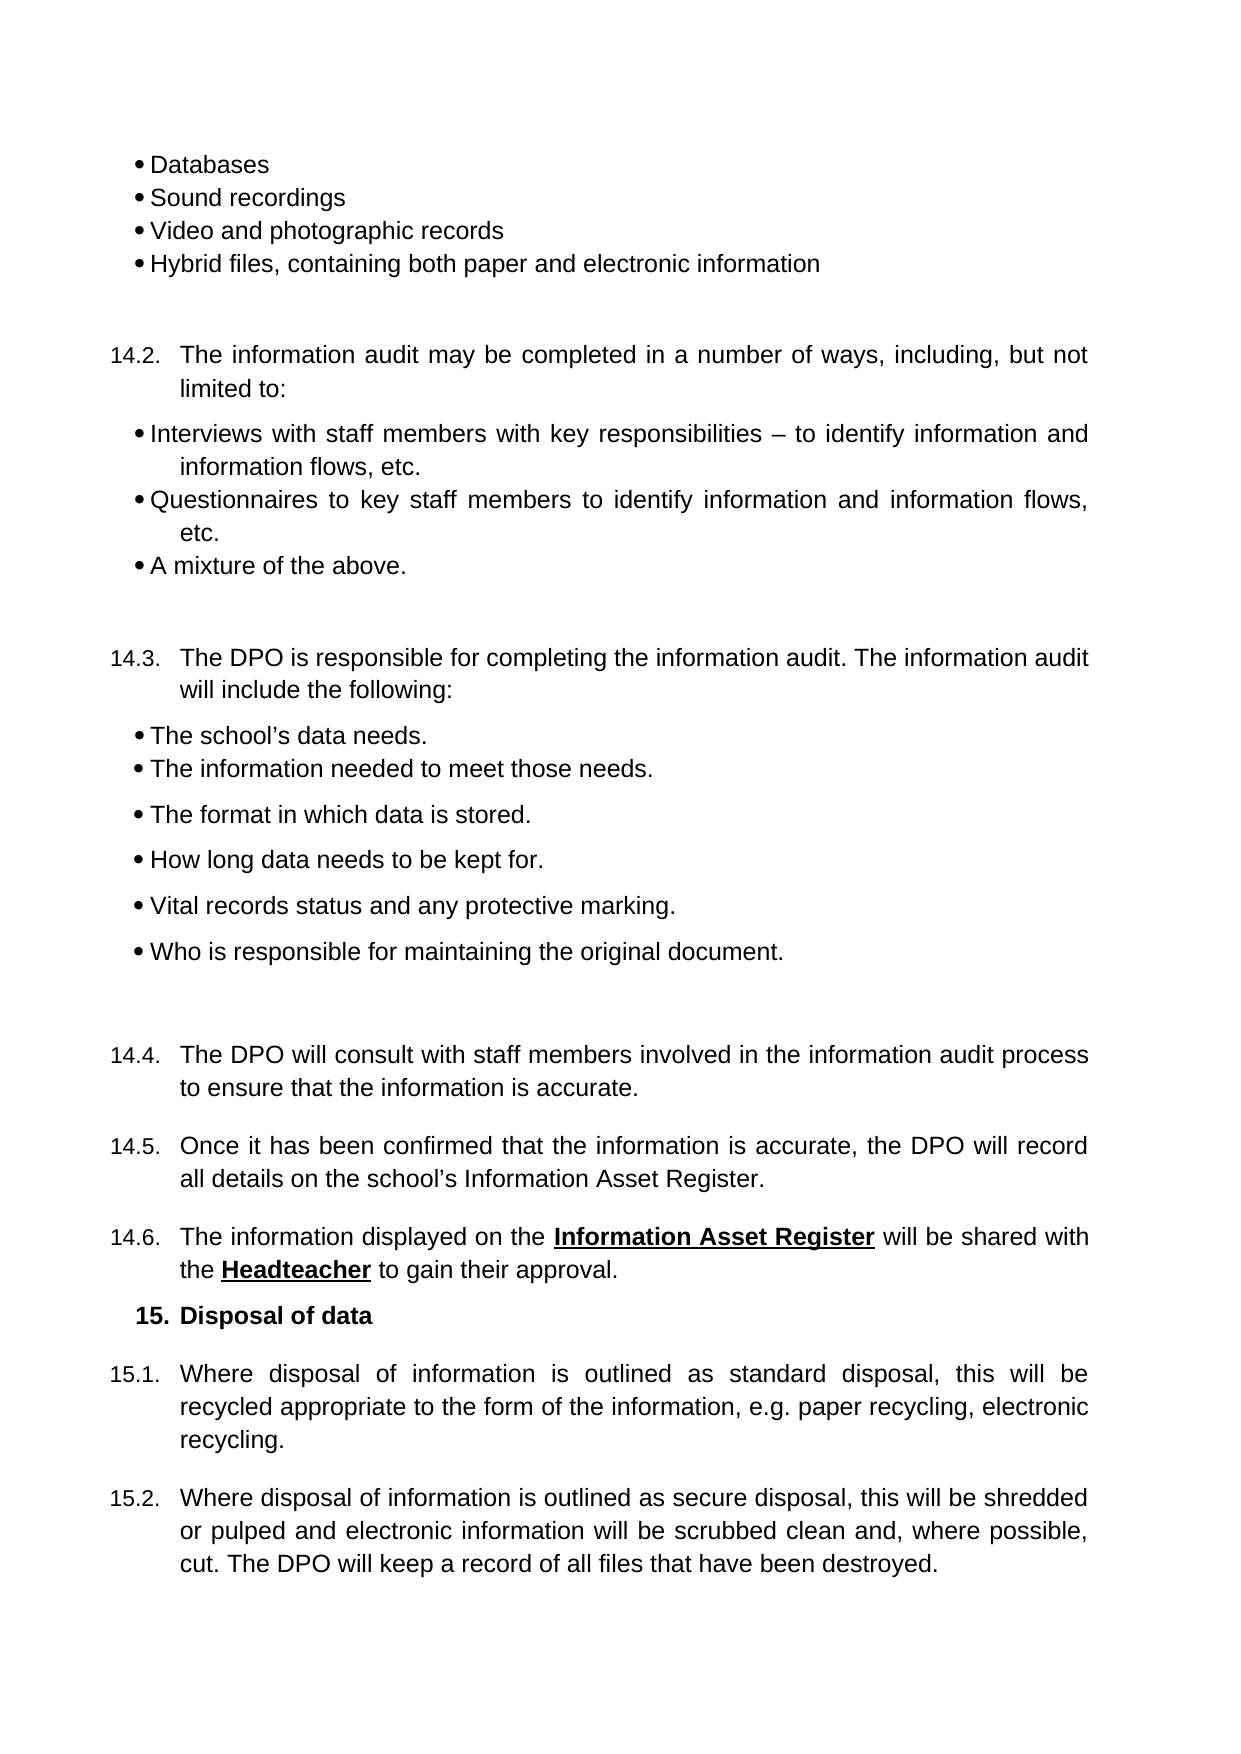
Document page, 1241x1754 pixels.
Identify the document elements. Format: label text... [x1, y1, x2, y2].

text Video and photographic records [135, 216, 1090, 245]
text Where disposal of information is outlined as standard disposal, this will be recycled appropriate to the form of the information, e.g. paper recycling, electronic recycling. [135, 1359, 1090, 1454]
text Hybrid files, containing both paper and electronic information [135, 249, 1090, 278]
text The DPO will consult with staff members involved in the information audit process to ensure that the information is accurate. [135, 1040, 1090, 1102]
text Once it has been confirmed that the information is accurate, the DPO will record all details on the school’s Information Asset Register. [135, 1131, 1090, 1193]
text Interviews with staff members with key responsibilities – to identify information and information flows, etc. [135, 419, 1090, 481]
text Vital records status and any protective marking. [134, 891, 1090, 920]
text The information displayed on the Information Asset Register will be shared with the Headteacher to gain their approval. [135, 1222, 1090, 1284]
subtitle Disposal of data [135, 1301, 1090, 1330]
text Who is responsible for maintaining the original document. [134, 937, 1090, 966]
text A mixture of the above. [135, 551, 1090, 580]
text The school’s data needs. [135, 721, 1090, 750]
text Where disposal of information is outlined as secure disposal, this will be shredded or pulped and electronic information will be scrubbed clean and, where possible, cut. The DPO will keep a record of all files that have been destroyed. [135, 1483, 1090, 1578]
text Questionnaires to key staff members to identify information and information flows, etc. [135, 485, 1090, 547]
text The DPO is responsible for completing the information audit. The information audit will include the following: [135, 642, 1090, 704]
text The information needed to meet those needs. [134, 754, 1090, 783]
text The information audit may be completed in a number of ways, including, but not limited to: [135, 341, 1090, 402]
text Databases [135, 150, 1090, 179]
text Sound recordings [135, 183, 1090, 212]
text How long data needs to be kept for. [134, 845, 1090, 874]
text The format in which data is stored. [134, 800, 1090, 829]
